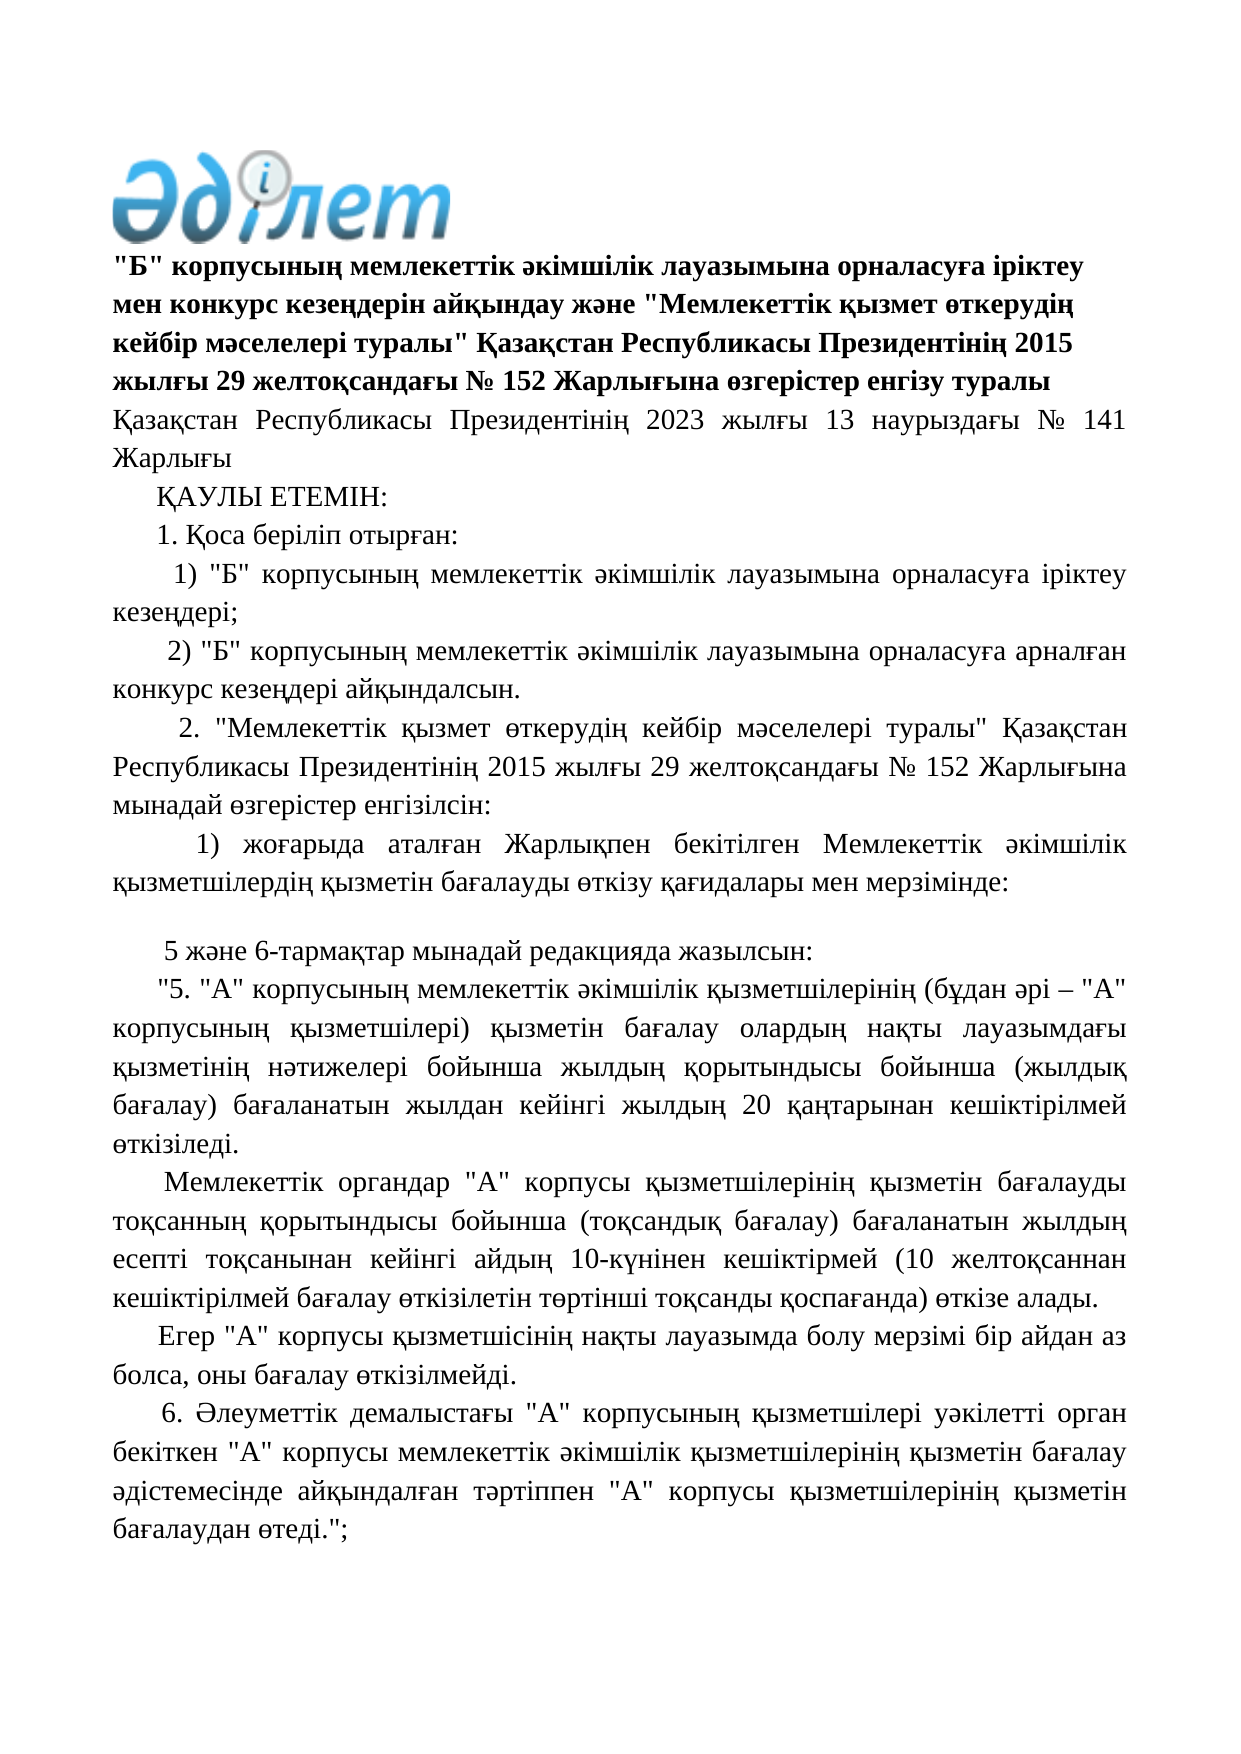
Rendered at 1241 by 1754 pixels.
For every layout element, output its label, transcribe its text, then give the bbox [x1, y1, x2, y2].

text Қазақстан Республикасы Президентінің 2023 жылғы 13 наурыздағы № 141 Жарлығы [112, 402, 1128, 474]
text 2) "Б" корпусының мемлекеттік әкімшілік лауазымына орналасуға арналған конкурс кезеңдері айқындалсын. [112, 633, 1128, 705]
text Мемлекеттік органдар "А" корпусы қызметшілерінің қызметін бағалауды тоқсанның қорытындысы бойынша (тоқсандық бағалау) бағаланатын жылдың есепті тоқсанынан кейінгі айдың 10-күнінен кешіктірмей (10 желтоқсаннан кешіктірілмей бағалау өткізілетін төртінші тоқсанды қоспағанда) өткізе алады. [112, 1164, 1128, 1313]
text 5 және 6-тармақтар мынадай редакцияда жазылсын: [112, 933, 1128, 967]
text 6. Әлеуметтік демалыстағы "А" корпусының қызметшілері уәкілетті орган бекіткен "А" корпусы мемлекеттік әкімшілік қызметшілерінің қызметін бағалау әдістемесінде айқындалған тәртіппен "А" корпусы қызметшілерінің қызметін бағалаудан өтеді."; [112, 1396, 1128, 1545]
text "5. "А" корпусының мемлекеттік әкімшілік қызметшілерінің (бұдан әрі – "А" корпусының қызметшілері) қызметін бағалау олардың нақты лауазымдағы қызметінің нәтижелері бойынша жылдың қорытындысы бойынша (жылдық бағалау) бағаланатын жылдан кейінгі жылдың 20 қаңтарынан кешіктірілмей өткізіледі. [112, 972, 1128, 1159]
picture [112, 150, 451, 244]
text "Б" корпусының мемлекеттік әкімшілік лауазымына орналасуға іріктеу мен конкурс кезеңдерін айқындау және "Мемлекеттік қызмет өткерудің кейбір мәселелері туралы" Қазақстан Республикасы Президентінің 2015 жылғы 29 желтоқсандағы № 152 Жарлығына өзгерістер енгізу туралы [112, 248, 1128, 397]
text 1) жоғарыда аталған Жарлықпен бекітілген Мемлекеттік әкімшілік қызметшілердің қызметін бағалауды өткізу қағидалары мен мерзімінде: [112, 826, 1128, 898]
text 1. Қоса беріліп отырған: [112, 517, 1128, 551]
text 2. "Мемлекеттік қызмет өткерудің кейбір мәселелері туралы" Қазақстан Республикасы Президентінің 2015 жылғы 29 желтоқсандағы № 152 Жарлығына мынадай өзгерістер енгізілсін: [112, 710, 1128, 821]
text Егер "А" корпусы қызметшісінің нақты лауазымда болу мерзімі бір айдан аз болса, оны бағалау өткізілмейді. [112, 1318, 1128, 1391]
text 1) "Б" корпусының мемлекеттік әкімшілік лауазымына орналасуға іріктеу кезеңдері; [112, 556, 1128, 628]
text ҚАУЛЫ ЕТЕМІН: [112, 479, 1128, 512]
